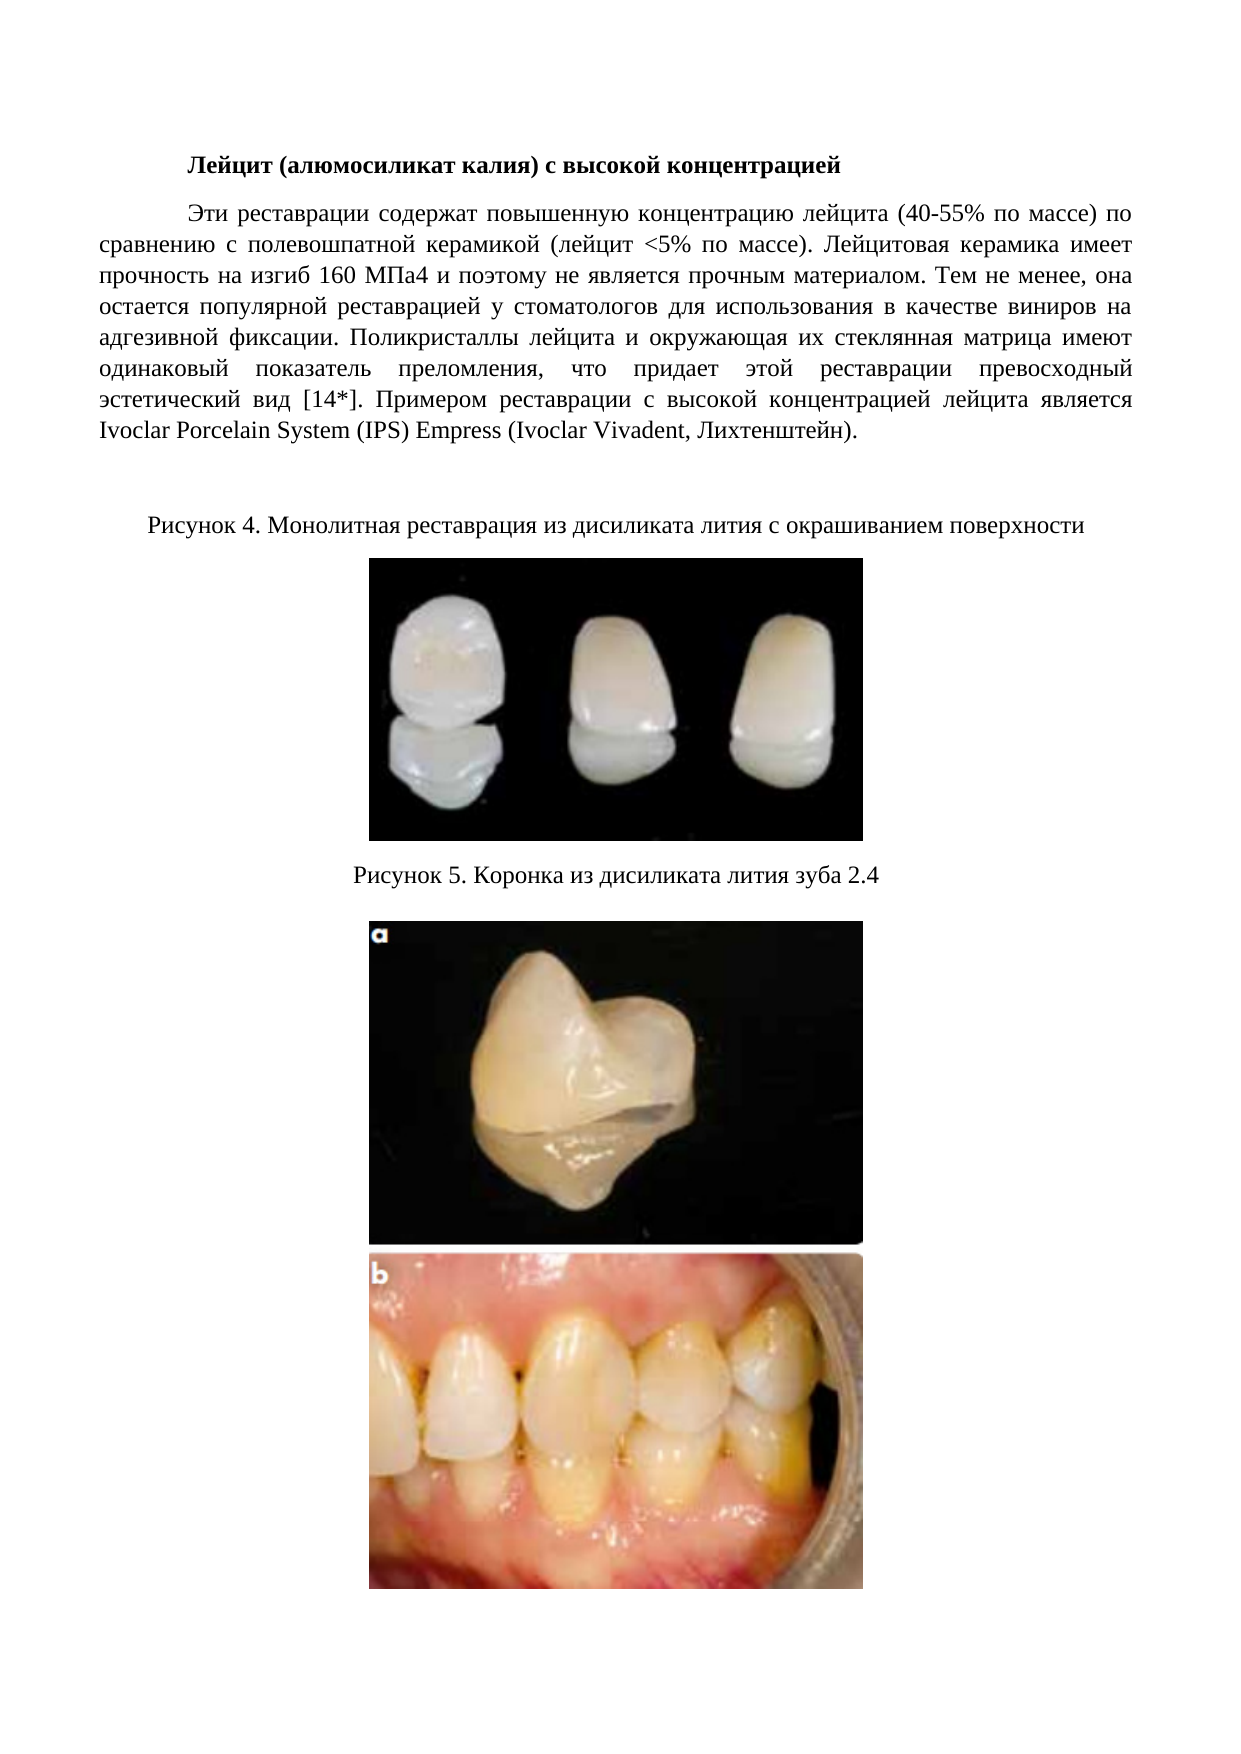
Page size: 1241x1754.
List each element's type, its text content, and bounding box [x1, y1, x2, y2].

text Рисунок 5. Коронка из дисиликата лития зуба 2.4 [99, 860, 1133, 888]
text Эти реставрации содержат повышенную концентрацию лейцита (40-55% по массе) по сравнению с полевошпатной керамикой (лейцит <5% по массе). Лейцитовая керамика имеет прочность на изгиб 160 МПа4 и поэтому не является прочным материалом. Тем не менее, она остается популярной реставрацией у стоматологов для использования в качестве виниров на адгезивной фиксации. Поликристаллы лейцита и окружающая их стеклянная матрица имеют одинаковый показатель преломления, что придает этой реставрации превосходный эстетический вид [14*]. Примером реставрации с высокой концентрацией лейцита является Ivoclar Porcelain System (IPS) Empress (Ivoclar Vivadent, Лихтенштейн). [99, 198, 1133, 444]
text Рисунок 4. Монолитная реставрация из дисиликата лития с окрашиванием поверхности [99, 510, 1133, 539]
picture [369, 558, 863, 841]
picture [369, 921, 863, 1589]
text Лейцит (алюмосиликат калия) с высокой концентрацией [99, 150, 1133, 179]
